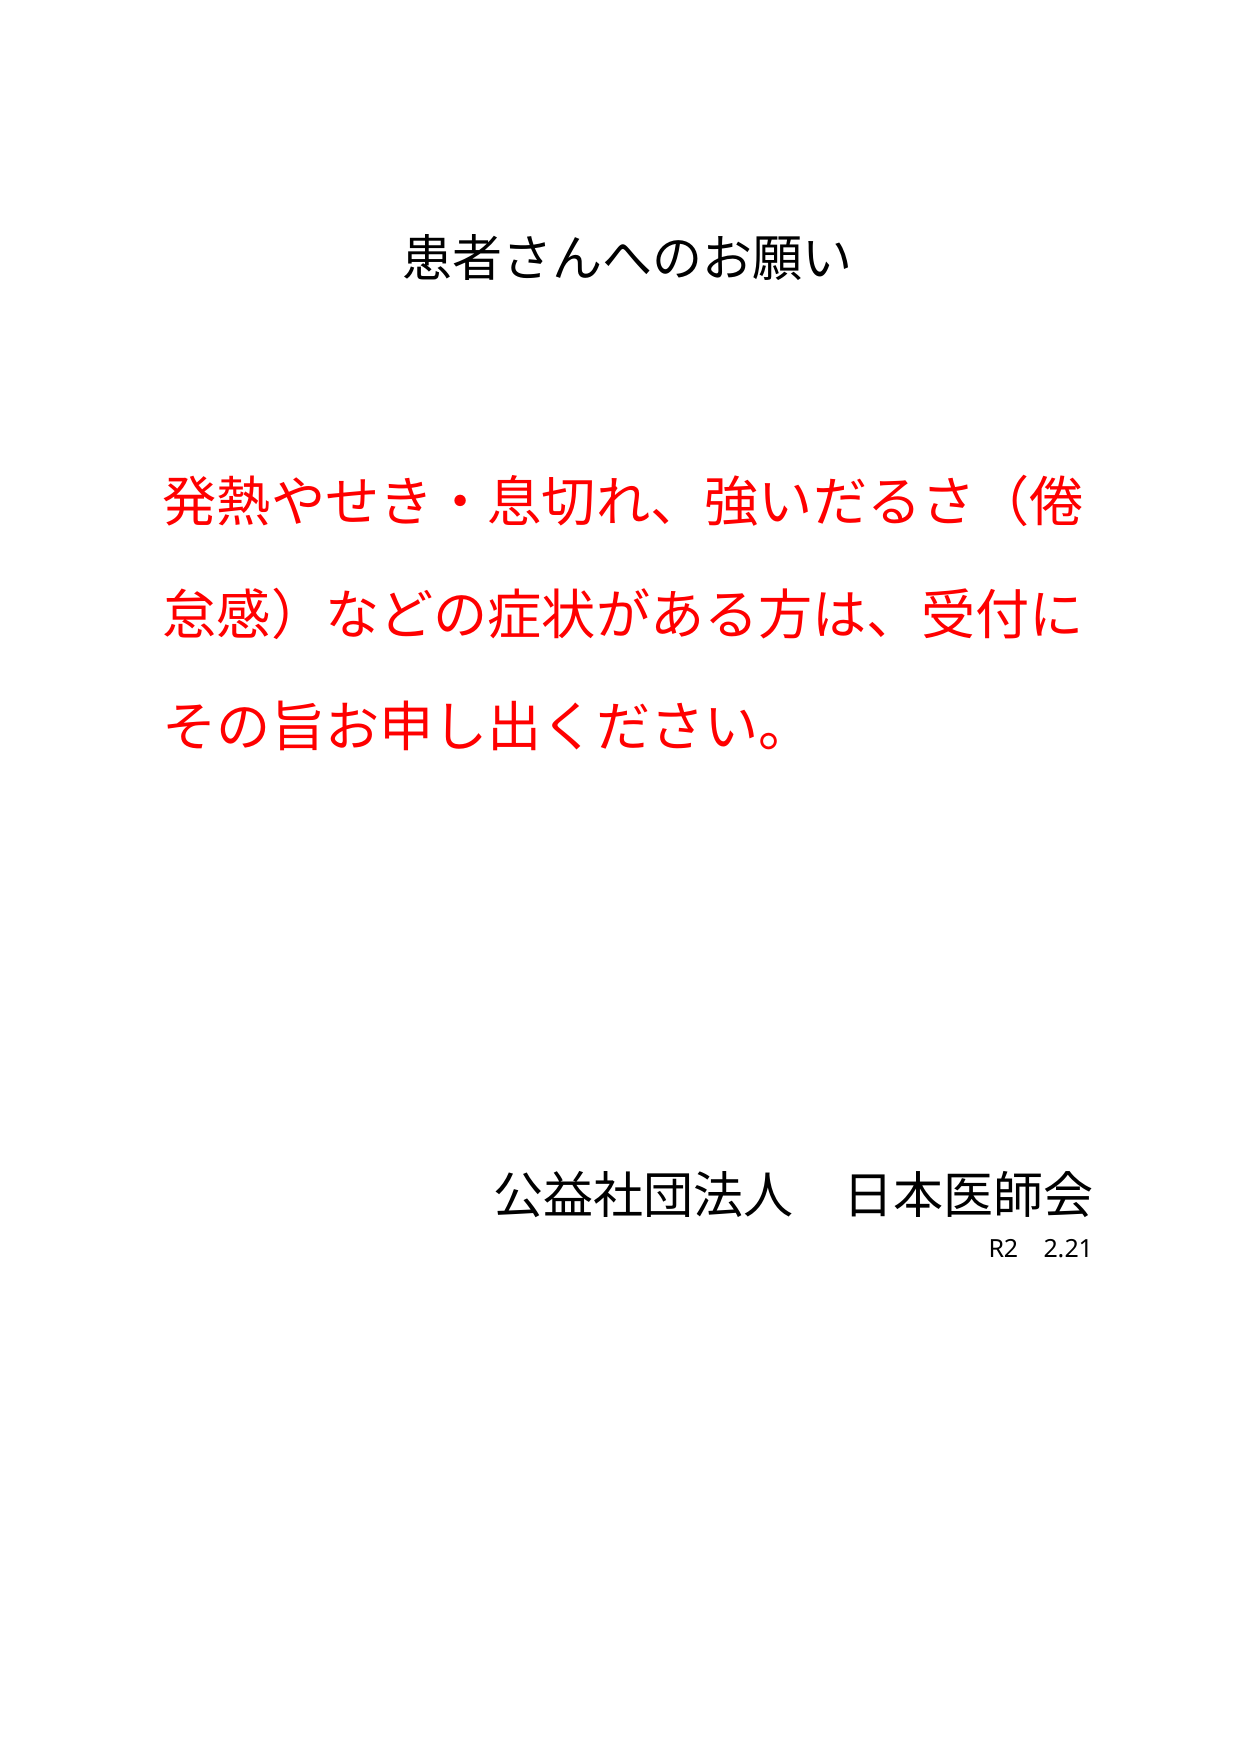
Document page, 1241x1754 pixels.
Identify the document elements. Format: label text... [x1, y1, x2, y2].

text 発熱やせき・息切れ、強いだるさ（倦怠感）などの症状がある方は、受付にその旨お申し出ください。 [162, 442, 1122, 779]
text R2 2.21 [162, 1229, 1093, 1267]
text 患者さんへのお願い [162, 217, 1093, 292]
text 公益社団法人 日本医師会 [162, 1154, 1093, 1229]
